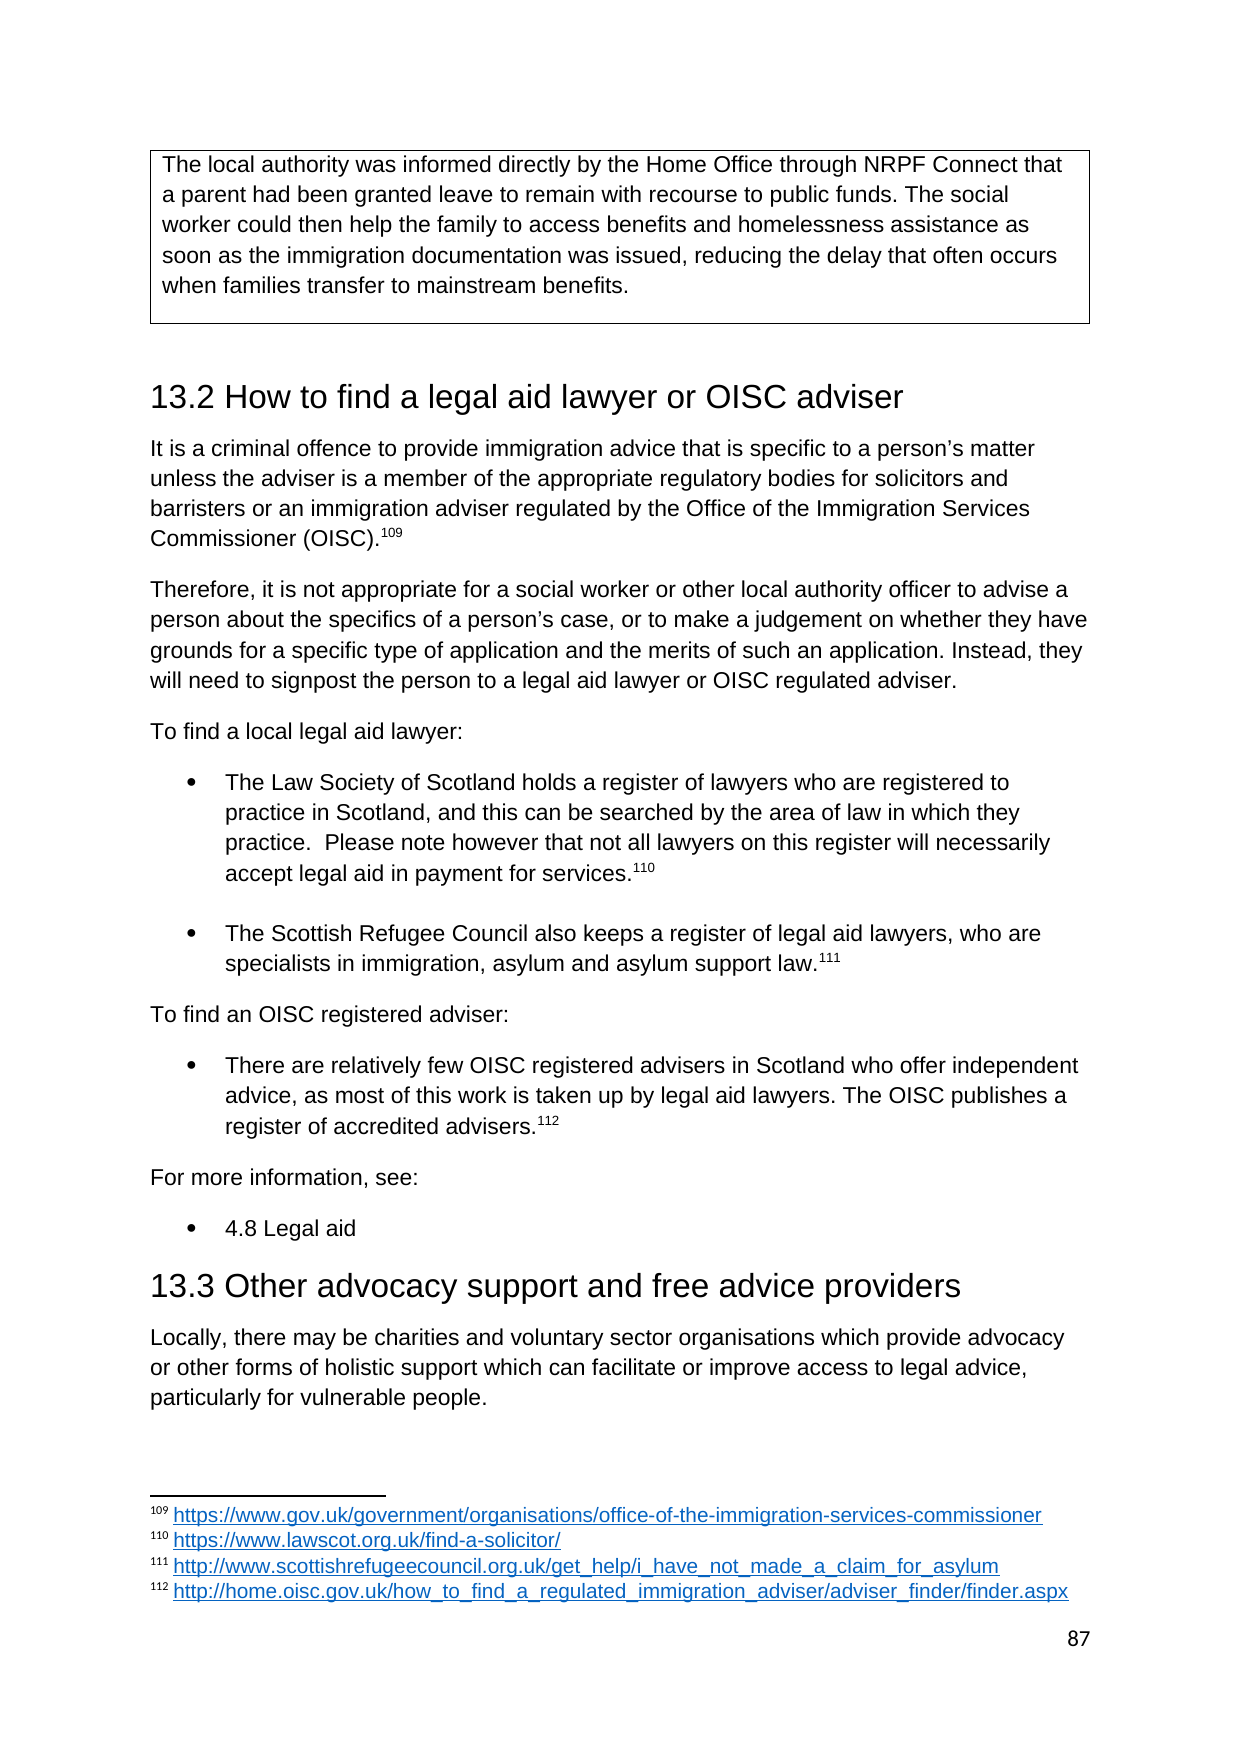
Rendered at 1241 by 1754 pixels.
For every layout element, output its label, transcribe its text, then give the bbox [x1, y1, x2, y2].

text To find an OISC registered adviser: [150, 1001, 1090, 1028]
subtitle 13.2 How to find a legal aid lawyer or OISC adviser [150, 377, 1090, 415]
text For more information, see: [150, 1164, 1090, 1190]
list 4.8 Legal aid [187, 1215, 1090, 1241]
text Therefore, it is not appropriate for a social worker or other local authority officer to advise a person about the specifics of a person’s case, or to make a judgement on whether they have grounds for a specific type of application and the merits of such an application. Instead, they will need to signpost the person to a legal aid lawyer or OISC regulated adviser. [150, 576, 1090, 693]
subtitle 13.3 Other advocacy support and free advice providers [150, 1266, 1090, 1304]
text Locally, there may be charities and voluntary sector organisations which provide advocacy or other forms of holistic support which can facilitate or improve access to legal advice, particularly for vulnerable people. [150, 1323, 1090, 1410]
list The Scottish Refugee Council also keeps a register of legal aid lawyers, who are specialists in immigration, asylum and asylum support law. [187, 920, 1090, 977]
list There are relatively few OISC registered advisers in Scotland who offer independent advice, as most of this work is taken up by legal aid lawyers. The OISC publishes a register of accredited advisers. [187, 1052, 1090, 1139]
text It is a criminal offence to provide immigration advice that is specific to a person’s matter unless the adviser is a member of the appropriate regulatory bodies for solicitors and barristers or an immigration adviser regulated by the Office of the Immigration Services Commissioner (OISC). [150, 434, 1090, 552]
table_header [151, 151, 1089, 323]
text To find a local legal aid lawyer: [150, 718, 1090, 744]
list The Law Society of Scotland holds a register of lawyers who are registered to practice in Scotland, and this can be searched by the area of law in which they practice. Please note however that not all lawyers on this register will necessarily accept legal aid in payment for services. [187, 769, 1090, 886]
